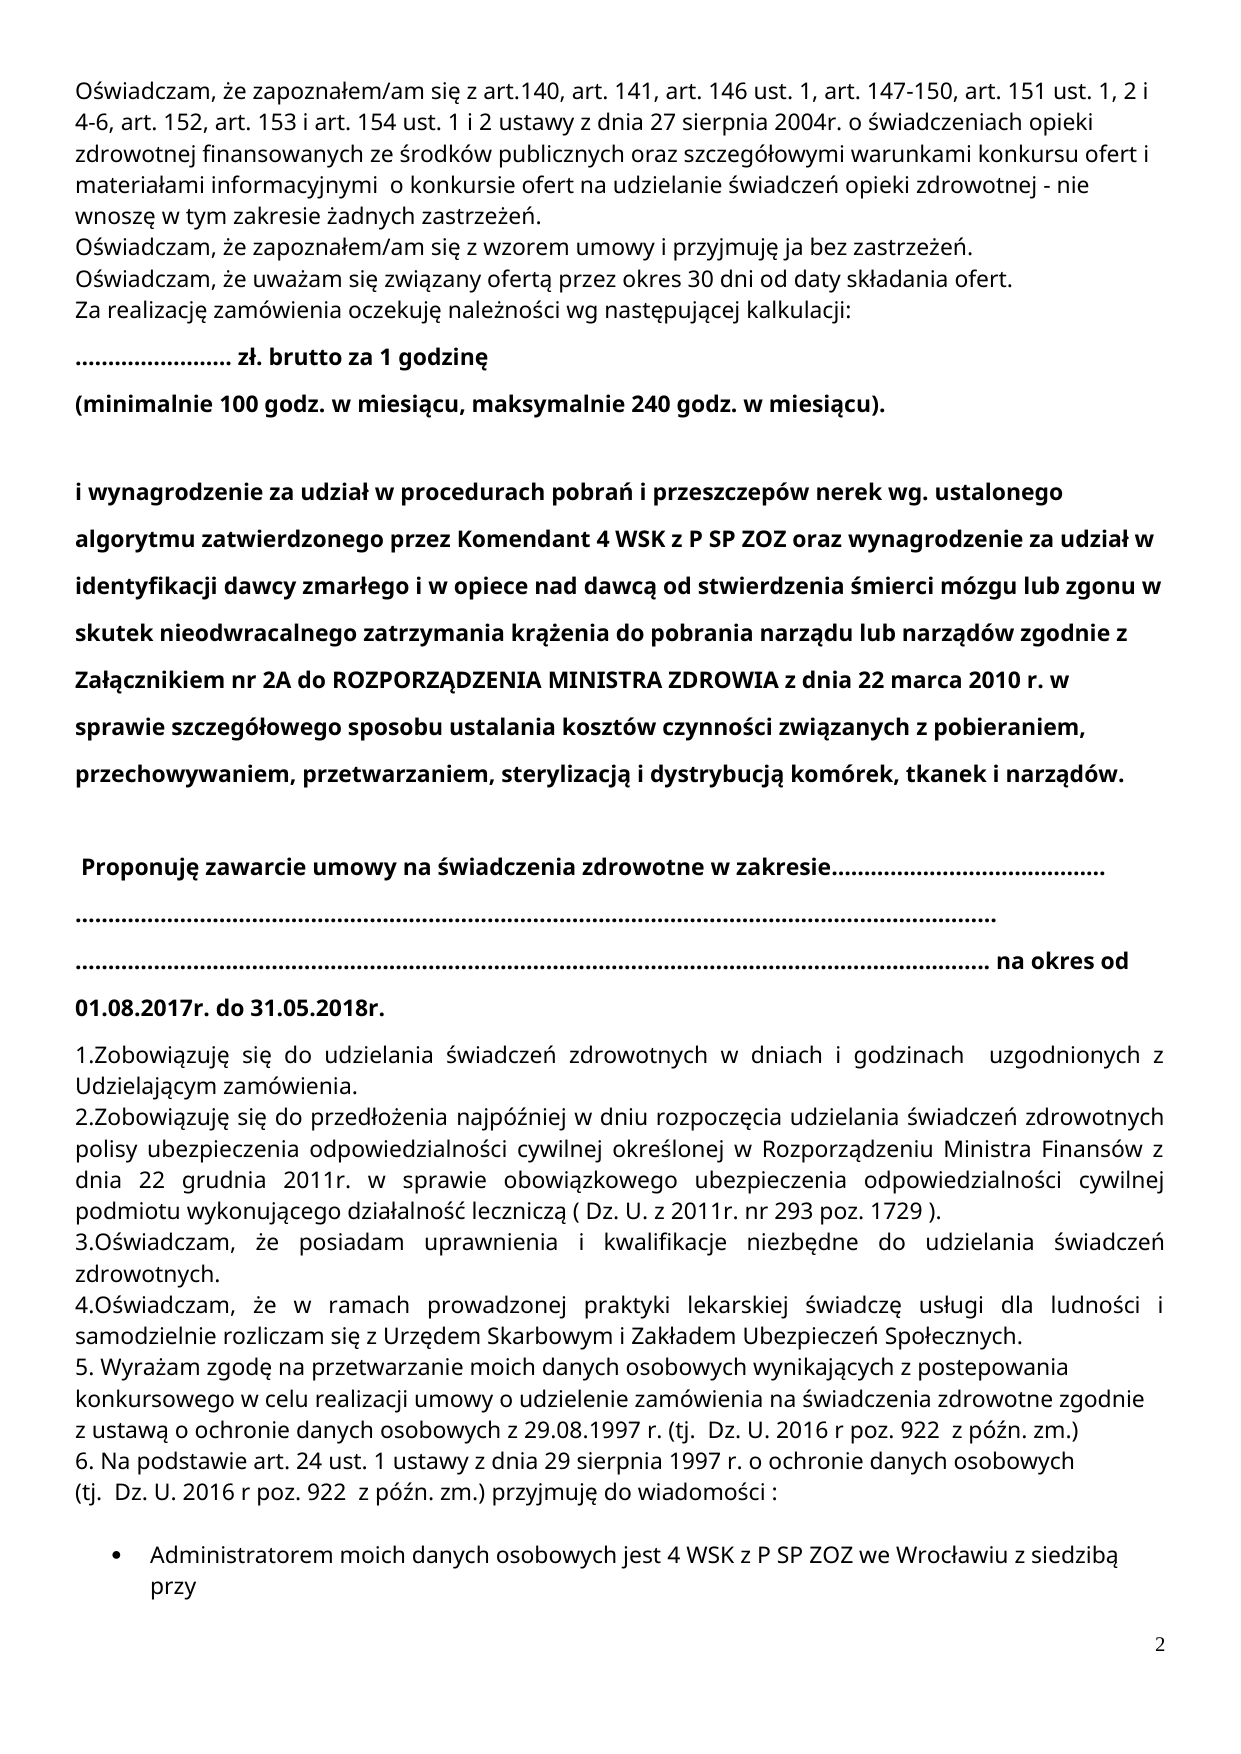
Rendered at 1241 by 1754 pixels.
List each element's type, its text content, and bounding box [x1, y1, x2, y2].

text ………………………………………………………………………………………………………………………….. na okres od 01.08.2017r. do 31.05.2018r. [75, 945, 1165, 1023]
text Oświadczam, że zapoznałem/am się z wzorem umowy i przyjmuję ja bez zastrzeżeń. [75, 231, 1165, 262]
text 2.Zobowiązuję się do przedłożenia najpóźniej w dniu rozpoczęcia udzielania świadczeń zdrowotnych polisy ubezpieczenia odpowiedzialności cywilnej określonej w Rozporządzeniu Ministra Finansów z dnia 22 grudnia 2011r. w sprawie obowiązkowego ubezpieczenia odpowiedzialności cywilnej podmiotu wykonującego działalność leczniczą ( Dz. U. z 2011r. nr 293 poz. 1729 ). [75, 1101, 1165, 1226]
text Za realizację zamówienia oczekuję należności wg następującej kalkulacji: [75, 294, 1165, 325]
text (minimalnie 100 godz. w miesiącu, maksymalnie 240 godz. w miesiącu). [75, 387, 1165, 419]
list Administratorem moich danych osobowych jest 4 WSK z P SP ZOZ we Wrocławiu z siedzibą przy [112, 1539, 1165, 1601]
text Oświadczam, że zapoznałem/am się z art.140, art. 141, art. 146 ust. 1, art. 147-150, art. 151 ust. 1, 2 i 4-6, art. 152, art. 153 i art. 154 ust. 1 i 2 ustawy z dnia 27 sierpnia 2004r. o świadczeniach opieki zdrowotnej finansowanych ze środków publicznych oraz szczegółowymi warunkami konkursu ofert i materiałami informacyjnymi o konkursie ofert na udzielanie świadczeń opieki zdrowotnej - nie wnoszę w tym zakresie żadnych zastrzeżeń. [75, 75, 1165, 231]
text 3.Oświadczam, że posiadam uprawnienia i kwalifikacje niezbędne do udzielania świadczeń zdrowotnych. [75, 1226, 1165, 1289]
text 1.Zobowiązuję się do udzielania świadczeń zdrowotnych w dniach i godzinach uzgodnionych z Udzielającym zamówienia. [75, 1039, 1165, 1101]
text Oświadczam, że uważam się związany ofertą przez okres 30 dni od daty składania ofert. [75, 262, 1165, 294]
text i wynagrodzenie za udział w procedurach pobrań i przeszczepów nerek wg. ustalonego algorytmu zatwierdzonego przez Komendant 4 WSK z P SP ZOZ oraz wynagrodzenie za udział w identyfikacji dawcy zmarłego i w opiece nad dawcą od stwierdzenia śmierci mózgu lub zgonu w skutek nieodwracalnego zatrzymania krążenia do pobrania narządu lub narządów zgodnie z Załącznikiem nr 2A do ROZPORZĄDZENIA MINISTRA ZDROWIA z dnia 22 marca 2010 r. w sprawie szczegółowego sposobu ustalania kosztów czynności związanych z pobieraniem, przechowywaniem, przetwarzaniem, sterylizacją i dystrybucją komórek, tkanek i narządów. [75, 476, 1165, 789]
text 4.Oświadczam, że w ramach prowadzonej praktyki lekarskiej świadczę usługi dla ludności i samodzielnie rozliczam się z Urzędem Skarbowym i Zakładem Ubezpieczeń Społecznych. [75, 1289, 1165, 1351]
text .……………….…. zł. brutto za 1 godzinę [75, 341, 1165, 372]
text (tj. Dz. U. 2016 r poz. 922 z późn. zm.) przyjmuję do wiadomości : [75, 1476, 1165, 1508]
text …………………………………………………………………………………………………………………………… [75, 898, 1165, 929]
text 6. Na podstawie art. 24 ust. 1 ustawy z dnia 29 sierpnia 1997 r. o ochronie danych osobowych [75, 1445, 1165, 1476]
text Proponuję zawarcie umowy na świadczenia zdrowotne w zakresie…………………………………… [75, 851, 1165, 883]
text 5. Wyrażam zgodę na przetwarzanie moich danych osobowych wynikających z postepowania konkursowego w celu realizacji umowy o udzielenie zamówienia na świadczenia zdrowotne zgodnie z ustawą o ochronie danych osobowych z 29.08.1997 r. (tj. Dz. U. 2016 r poz. 922 z późn. zm.) [75, 1351, 1165, 1445]
